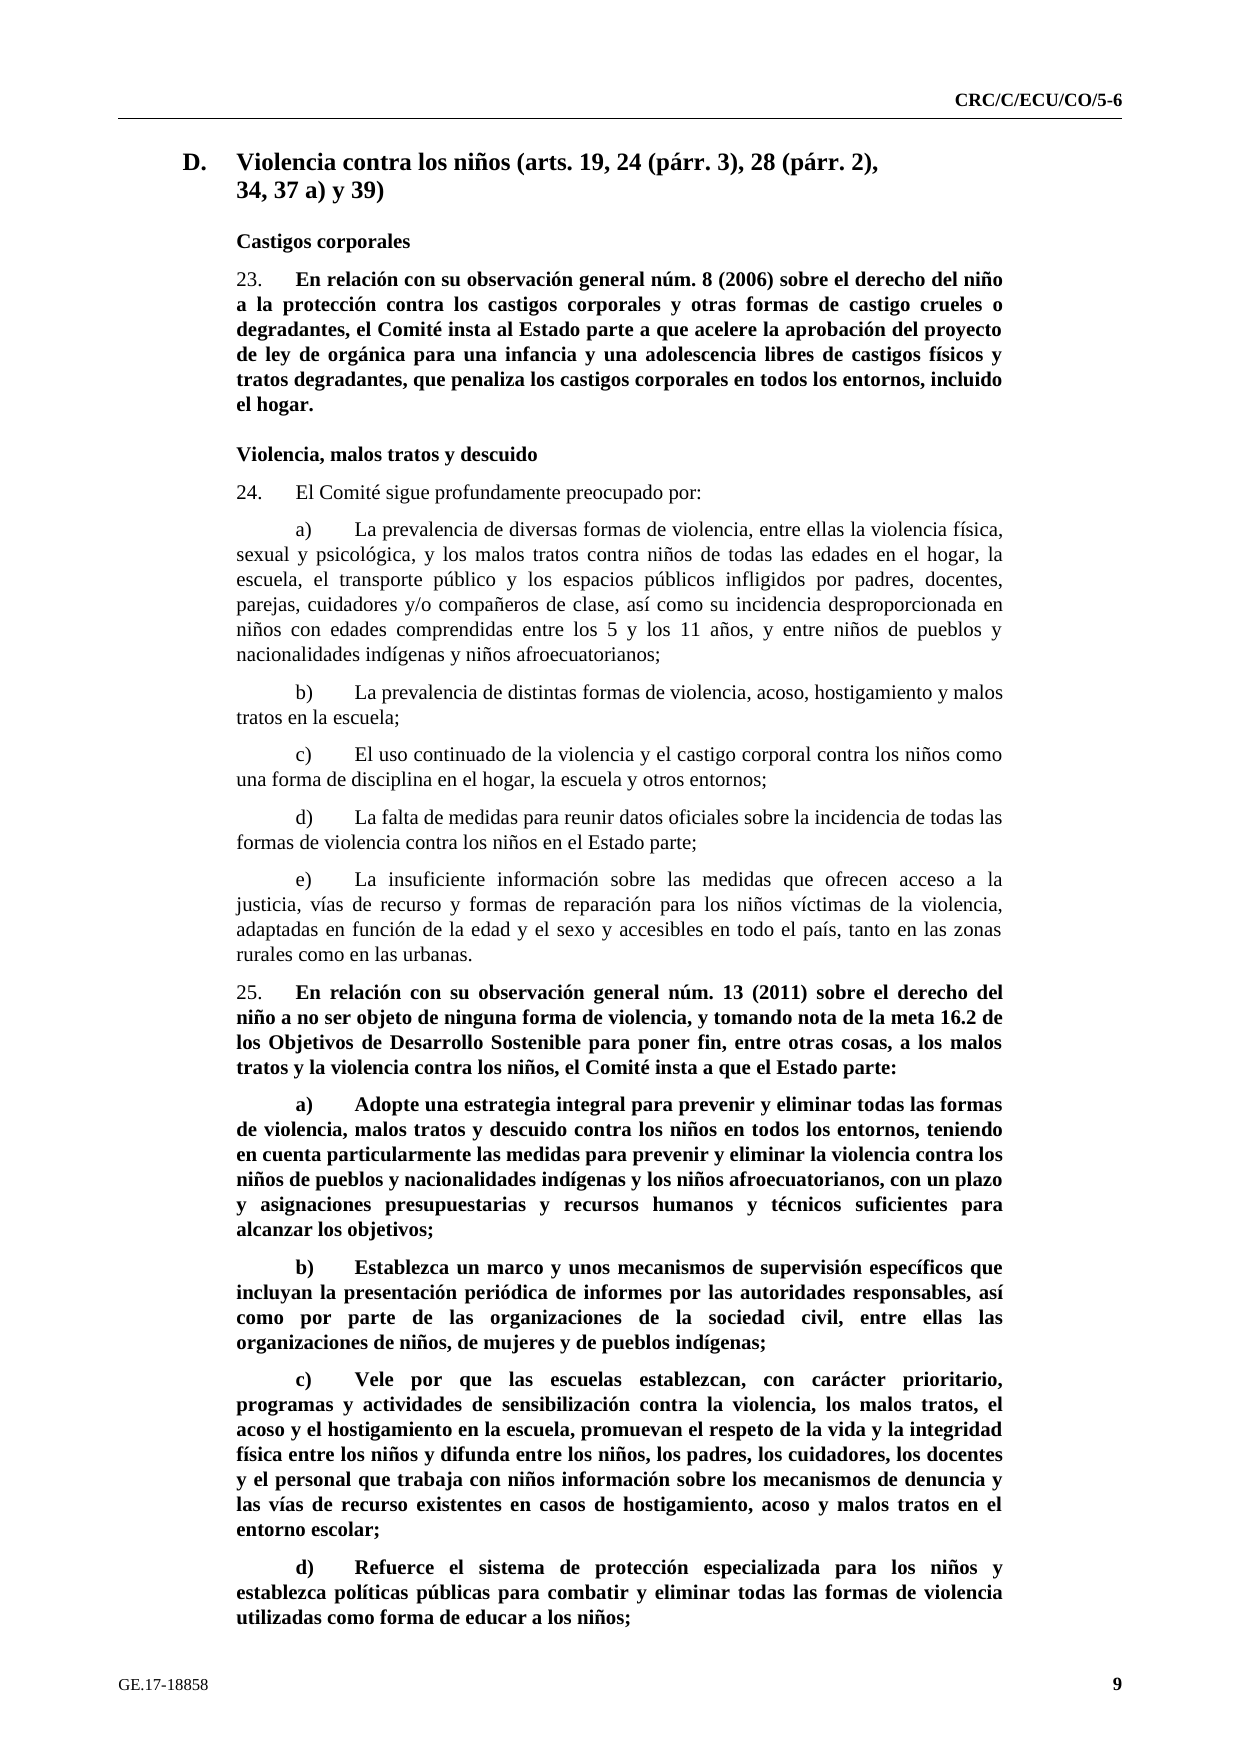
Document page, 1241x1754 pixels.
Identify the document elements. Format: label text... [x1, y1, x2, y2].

text Violencia, malos tratos y descuido [118, 441, 1004, 466]
text a) La prevalencia de diversas formas de violencia, entre ellas la violencia física, sexual y psicológica, y los malos tratos contra niños de todas las edades en el hogar, la escuela, el transporte público y los espacios públicos infligidos por padres, docentes, parejas, cuidadores y/o compañeros de clase, así como su incidencia desproporcionada en niños con edades comprendidas entre los 5 y los 11 años, y entre niños de pueblos y nacionalidades indígenas y niños afroecuatorianos; [236, 516, 1004, 666]
text b) La prevalencia de distintas formas de violencia, acoso, hostigamiento y malos tratos en la escuela; [236, 679, 1004, 729]
text 24. El Comité sigue profundamente preocupado por: [236, 479, 1004, 504]
text c) El uso continuado de la violencia y el castigo corporal contra los niños como una forma de disciplina en el hogar, la escuela y otros entornos; [236, 741, 1004, 791]
text c) Vele por que las escuelas establezcan, con carácter prioritario, programas y actividades de sensibilización contra la violencia, los malos tratos, el acoso y el hostigamiento en la escuela, promuevan el respeto de la vida y la integridad física entre los niños y difunda entre los niños, los padres, los cuidadores, los docentes y el personal que trabaja con niños información sobre los mecanismos de denuncia y las vías de recurso existentes en casos de hostigamiento, acoso y malos tratos en el entorno escolar; [236, 1366, 1004, 1541]
text d) La falta de medidas para reunir datos oficiales sobre la incidencia de todas las formas de violencia contra los niños en el Estado parte; [236, 804, 1004, 854]
text e) La insuficiente información sobre las medidas que ofrecen acceso a la justicia, vías de recurso y formas de reparación para los niños víctimas de la violencia, adaptadas en función de la edad y el sexo y accesibles en todo el país, tanto en las zonas rurales como en las urbanas. [236, 866, 1004, 966]
text b) Establezca un marco y unos mecanismos de supervisión específicos que incluyan la presentación periódica de informes por las autoridades responsables, así como por parte de las organizaciones de la sociedad civil, entre ellas las organizaciones de niños, de mujeres y de pueblos indígenas; [236, 1254, 1004, 1354]
text Castigos corporales [118, 229, 1004, 254]
text d) Refuerce el sistema de protección especializada para los niños y establezca políticas públicas para combatir y eliminar todas las formas de violencia utilizadas como forma de educar a los niños; [236, 1554, 1004, 1629]
text a) Adopte una estrategia integral para prevenir y eliminar todas las formas de violencia, malos tratos y descuido contra los niños en todos los entornos, teniendo en cuenta particularmente las medidas para prevenir y eliminar la violencia contra los niños de pueblos y nacionalidades indígenas y los niños afroecuatorianos, con un plazo y asignaciones presupuestarias y recursos humanos y técnicos suficientes para alcanzar los objetivos; [236, 1091, 1004, 1241]
text 25. En relación con su observación general núm. 13 (2011) sobre el derecho del niño a no ser objeto de ninguna forma de violencia, y tomando nota de la meta 16.2 de los Objetivos de Desarrollo Sostenible para poner fin, entre otras cosas, a los malos tratos y la violencia contra los niños, el Comité insta a que el Estado parte: [236, 979, 1004, 1079]
text D. Violencia contra los niños (arts. 19, 24 (párr. 3), 28 (párr. 2), 34, 37 a) y 39) [118, 148, 1004, 204]
text 23. En relación con su observación general núm. 8 (2006) sobre el derecho del niño a la protección contra los castigos corporales y otras formas de castigo crueles o degradantes, el Comité insta al Estado parte a que acelere la aprobación del proyecto de ley de orgánica para una infancia y una adolescencia libres de castigos físicos y tratos degradantes, que penaliza los castigos corporales en todos los entornos, incluido el hogar. [236, 266, 1004, 416]
